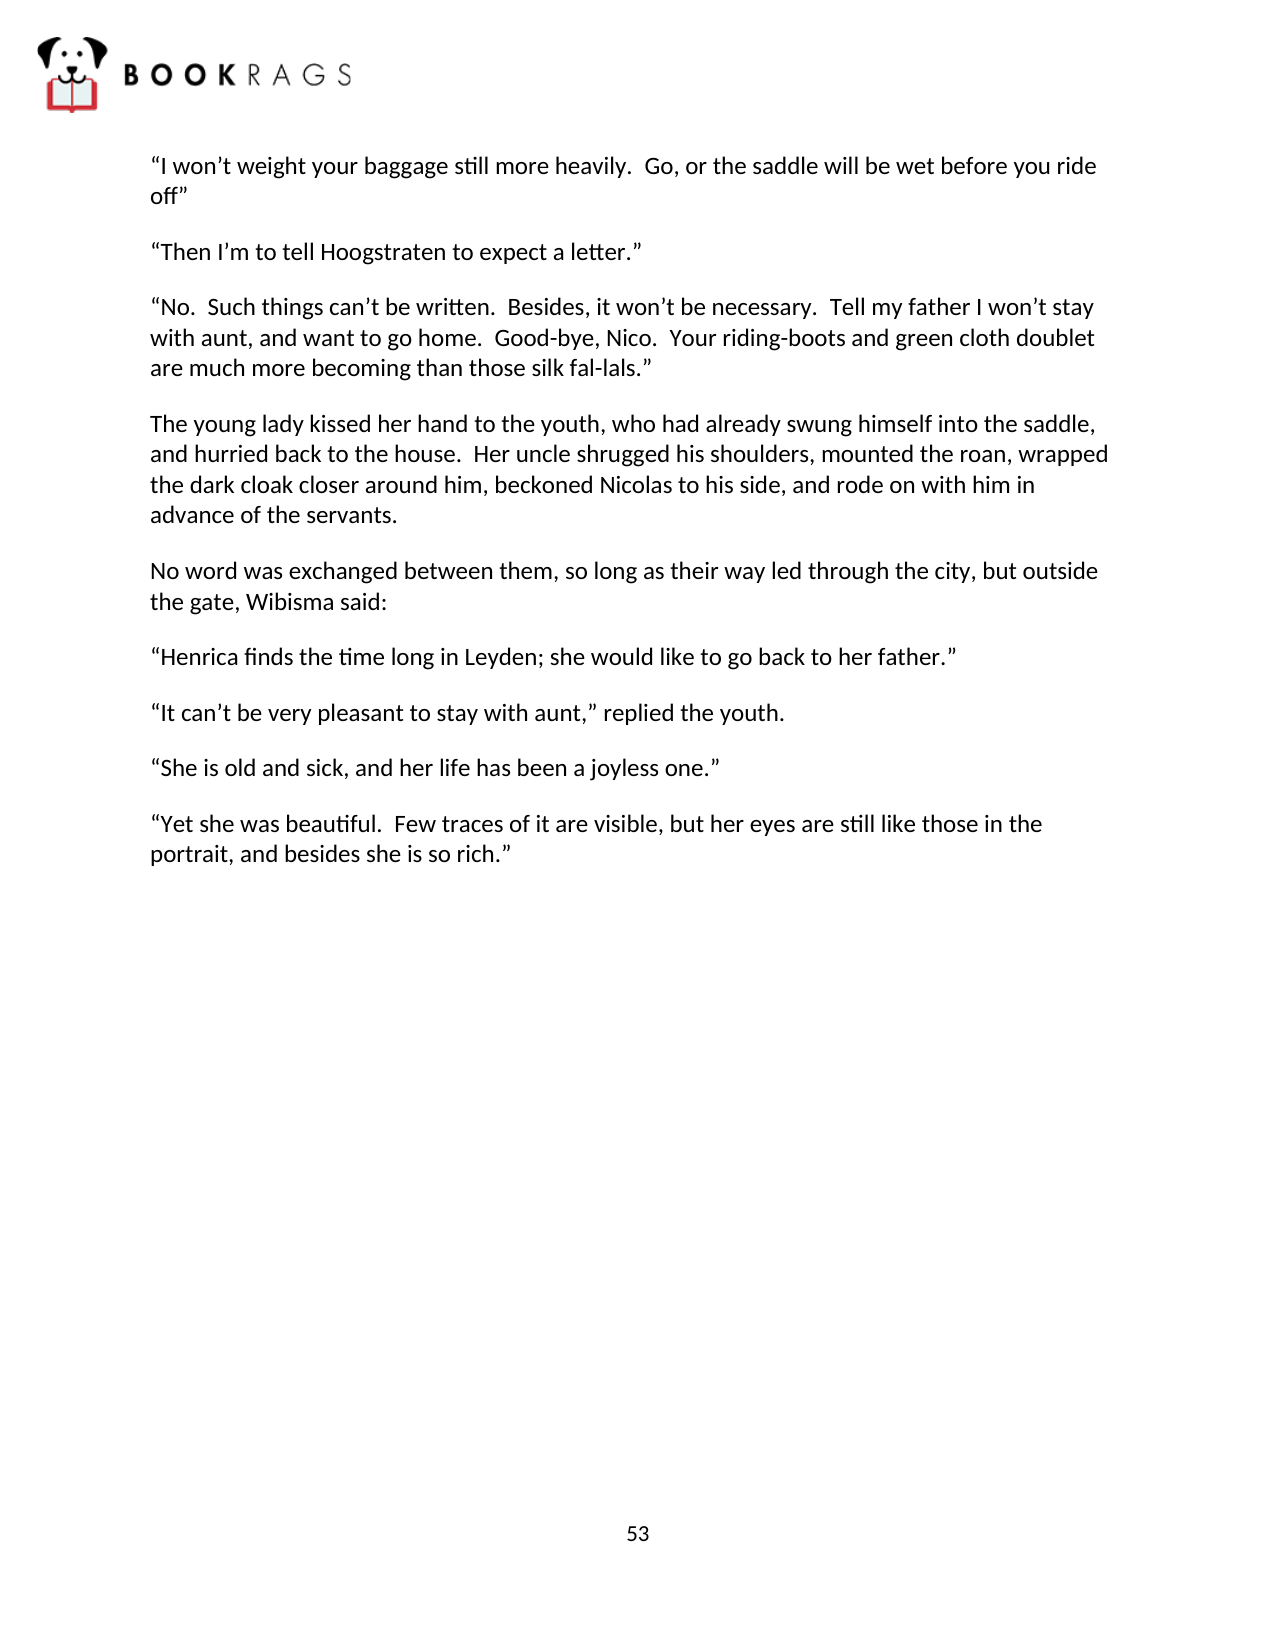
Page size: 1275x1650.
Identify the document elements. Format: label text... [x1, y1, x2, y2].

text No word was exchanged between them, so long as their way led through the city, but outside the gate, Wibisma said: [150, 555, 1125, 616]
text “It can’t be very pleasant to stay with aunt,” replied the youth. [150, 697, 1125, 727]
text “Yet she was beautiful. Few traces of it are visible, but her eyes are still like those in the portrait, and besides she is so rich.” [150, 808, 1125, 869]
text “She is old and sick, and her life has been a joyless one.” [150, 752, 1125, 783]
picture [37, 37, 351, 113]
text “Henrica finds the time long in Leyden; she would like to go back to her father.” [150, 641, 1125, 672]
text “I won’t weight your baggage still more heavily. Go, or the saddle will be wet before you ride off” [150, 150, 1125, 211]
text “Then I’m to tell Hoogstraten to expect a letter.” [150, 236, 1125, 267]
text “No. Such things can’t be written. Besides, it won’t be necessary. Tell my father I won’t stay with aunt, and want to go home. Good-bye, Nico. Your riding-boots and green cloth doublet are much more becoming than those silk fal-lals.” [150, 292, 1125, 383]
text The young lady kissed her hand to the youth, who had already swung himself into the saddle, and hurried back to the house. Her uncle shrugged his shoulders, mounted the roan, wrapped the dark cloak closer around him, beckoned Nicolas to his side, and rode on with him in advance of the servants. [150, 408, 1125, 530]
